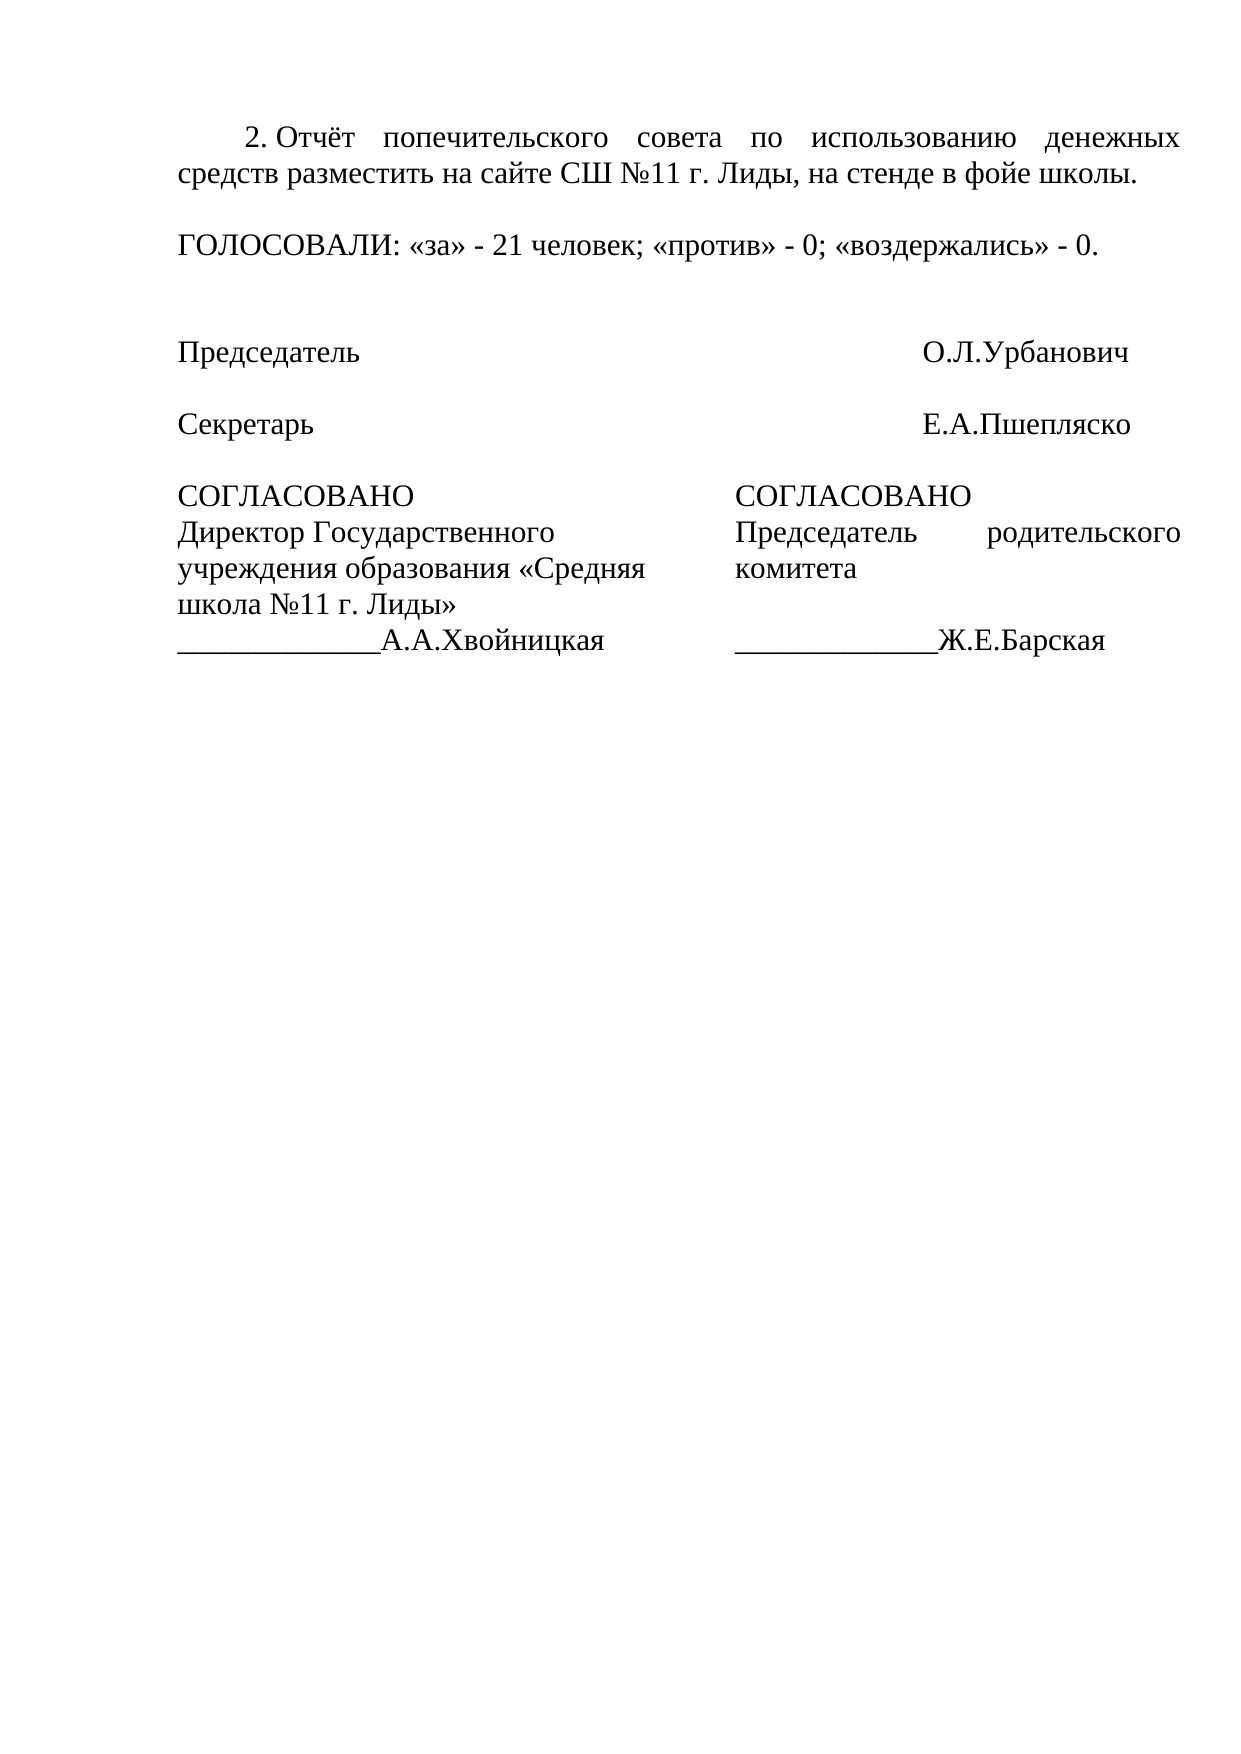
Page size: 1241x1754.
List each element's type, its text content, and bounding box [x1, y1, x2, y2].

text Председатель О.Л.Урбанович [177, 334, 1181, 370]
text ГОЛОСОВАЛИ: «за» - 21 человек; «против» - 0; «воздержались» - 0. [177, 226, 1181, 262]
list 2. Отчёт попечительского совета по использованию денежных средств разместить на сайте СШ №11 г. Лиды, на стенде в фойе школы. [177, 118, 1181, 190]
text Секретарь Е.А.Пшепляско [177, 406, 1181, 442]
table_header СОГЛАСОВАНО Директор Государственного учреждения образования «Средняя школа №11 г. Лиды» _____________А.А.Хвойницкая [166, 478, 723, 657]
table_header СОГЛАСОВАНО Председатель родительского комитета _____________Ж.Е.Барская [724, 478, 1192, 657]
